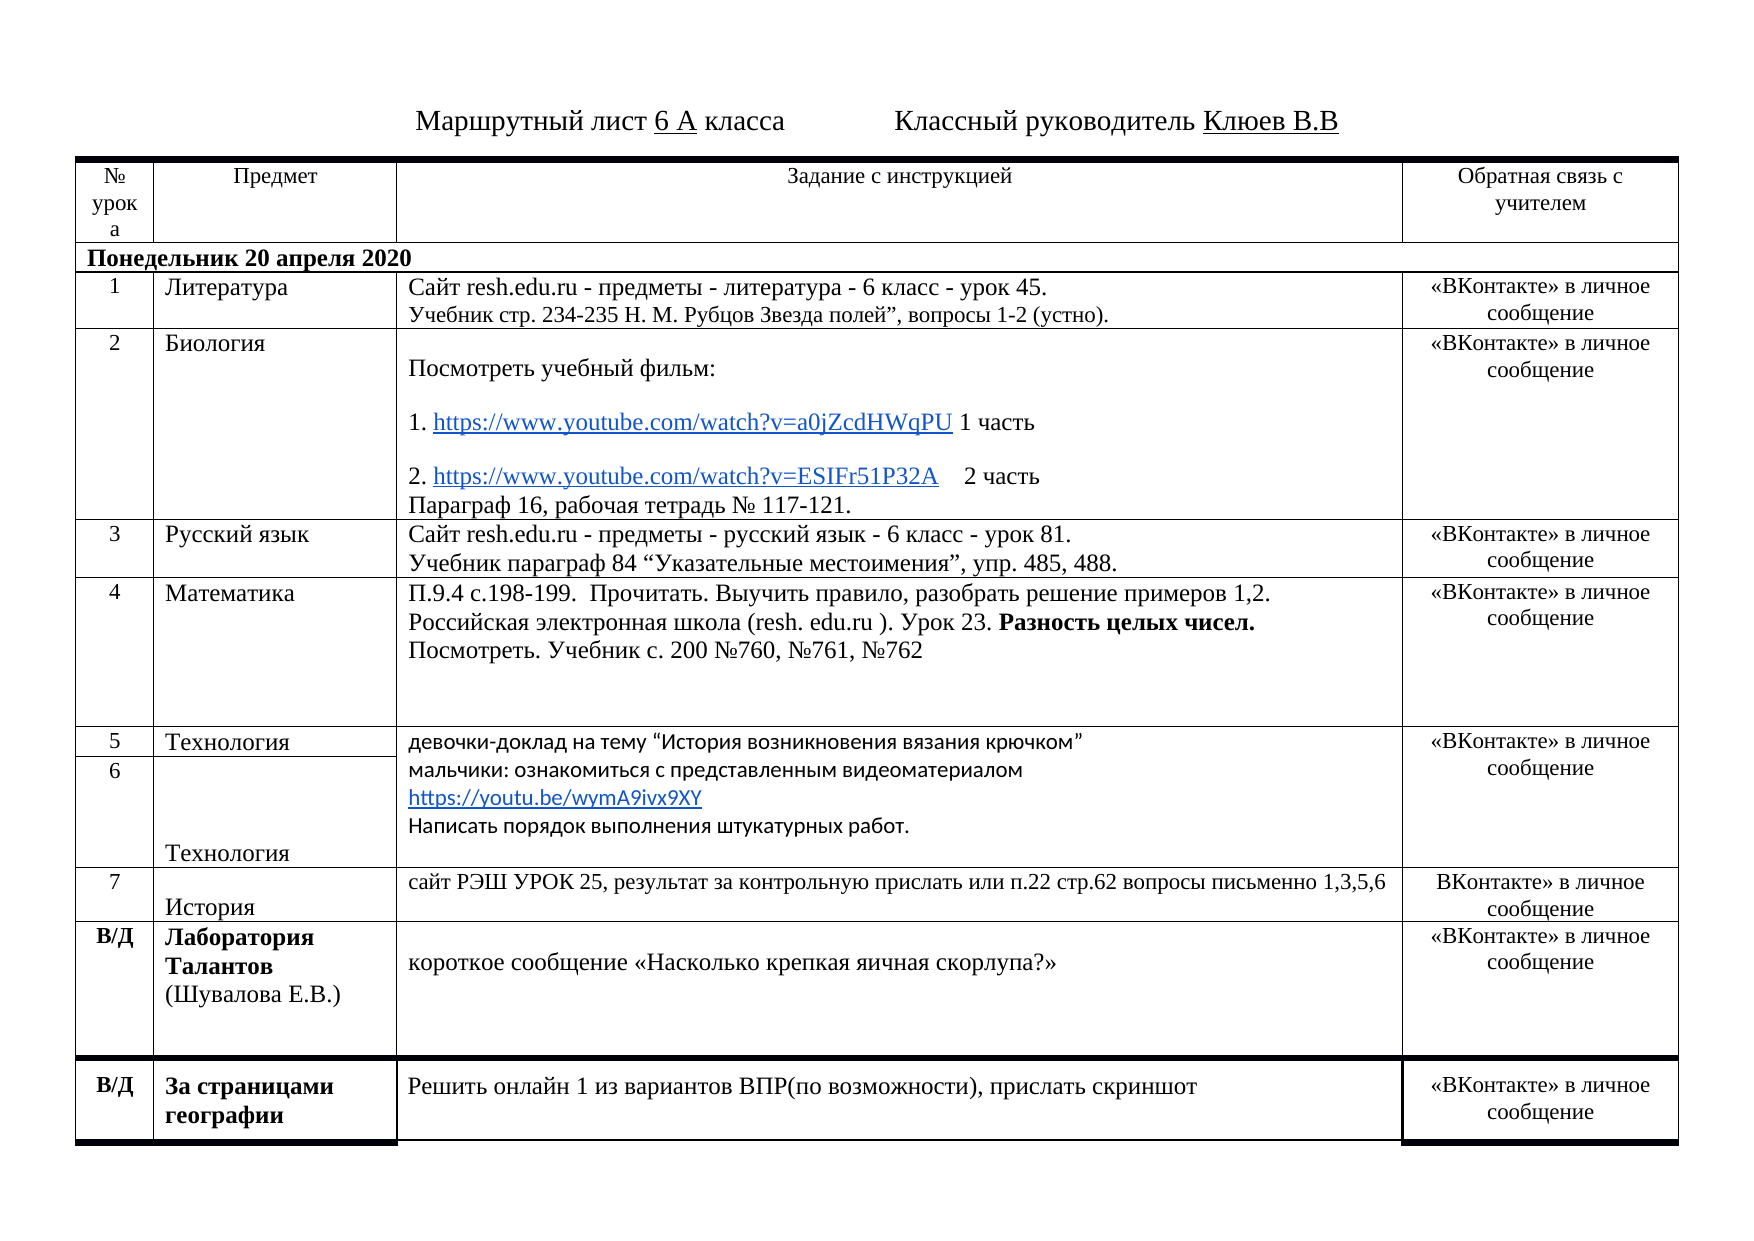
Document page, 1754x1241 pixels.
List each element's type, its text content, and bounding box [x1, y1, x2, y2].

table_cell ВКонтакте» в личное сообщение [1403, 868, 1678, 921]
table_cell 7 [76, 868, 153, 921]
text Маршрутный лист 6 А класса Классный руководитель Клюев В.В [75, 103, 1679, 137]
table_cell История [154, 868, 396, 921]
table_cell девочки-доклад на тему “История возникновения вязания крючком” мальчики: ознакомиться с представленным видеоматериалом https://youtu.be/wymA9ivx9XY Написать порядок выполнения штукатурных работ. [397, 727, 1402, 867]
table_cell 4 [76, 578, 153, 726]
table_cell «ВКонтакте» в личное сообщение [1403, 520, 1678, 577]
table_cell 3 [76, 520, 153, 577]
table_header Предмет [154, 163, 396, 242]
table_cell 5 [76, 727, 153, 756]
table_cell Литература [154, 273, 396, 327]
table_cell В/Д [76, 922, 153, 1055]
table_cell Русский язык [154, 520, 396, 577]
table_cell Биология [154, 329, 396, 518]
table_cell короткое сообщение «Насколько крепкая яичная скорлупа?» [397, 922, 1402, 1055]
table_cell Технология [154, 727, 396, 756]
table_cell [1404, 1061, 1678, 1139]
table_cell «ВКонтакте» в личное сообщение [1403, 922, 1678, 1055]
table_header Задание с инструкцией [397, 163, 1402, 242]
table_cell Технология [154, 757, 396, 867]
table_cell «ВКонтакте» в личное сообщение [1403, 727, 1678, 867]
table_cell «ВКонтакте» в личное сообщение [1403, 273, 1678, 327]
table_cell Сайт resh.edu.ru - предметы - русский язык - 6 класс - урок 81. Учебник параграф 84 “Указательные местоимения”, упр. 485, 488. [397, 520, 1402, 577]
table_cell Сайт resh.edu.ru - предметы - литература - 6 класс - урок 45. Учебник стр. 234-235 Н. М. Рубцов Звезда полей”, вопросы 1-2 (устно). [397, 273, 1402, 327]
table_cell сайт РЭШ УРОК 25, результат за контрольную прислать или п.22 стр.62 вопросы письменно 1,3,5,6 [397, 868, 1402, 921]
table_cell 6 [76, 757, 153, 867]
table_cell «ВКонтакте» в личное сообщение [1403, 329, 1678, 518]
table_cell Математика [154, 578, 396, 726]
table_cell В/Д [76, 1061, 153, 1139]
table_cell Понедельник 20 апреля 2020 [76, 243, 1678, 271]
table_cell 1 [76, 273, 153, 327]
table_cell Лаборатория Талантов (Шувалова Е.В.) [154, 922, 396, 1055]
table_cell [154, 1061, 396, 1139]
table_cell Посмотреть учебный фильм: 1. https://www.youtube.com/watch?v=a0jZcdHWqPU 1 часть 2. https://www.youtube.com/watch?v=ESIFr51P32A 2 часть Параграф 16, рабочая тетрадь № 117-121. [397, 329, 1402, 518]
table_header № урока [76, 163, 153, 242]
table_cell 2 [76, 329, 153, 518]
table_header Обратная связь с учителем [1403, 163, 1678, 242]
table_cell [398, 1061, 1401, 1139]
table_cell П.9.4 с.198-199. Прочитать. Выучить правило, разобрать решение примеров 1,2. Российская электронная школа (resh. edu.ru ). Урок 23. Разность целых чисел. Посмотреть. Учебник с. 200 №760, №761, №762 [397, 578, 1402, 726]
table_cell «ВКонтакте» в личное сообщение [1403, 578, 1678, 726]
